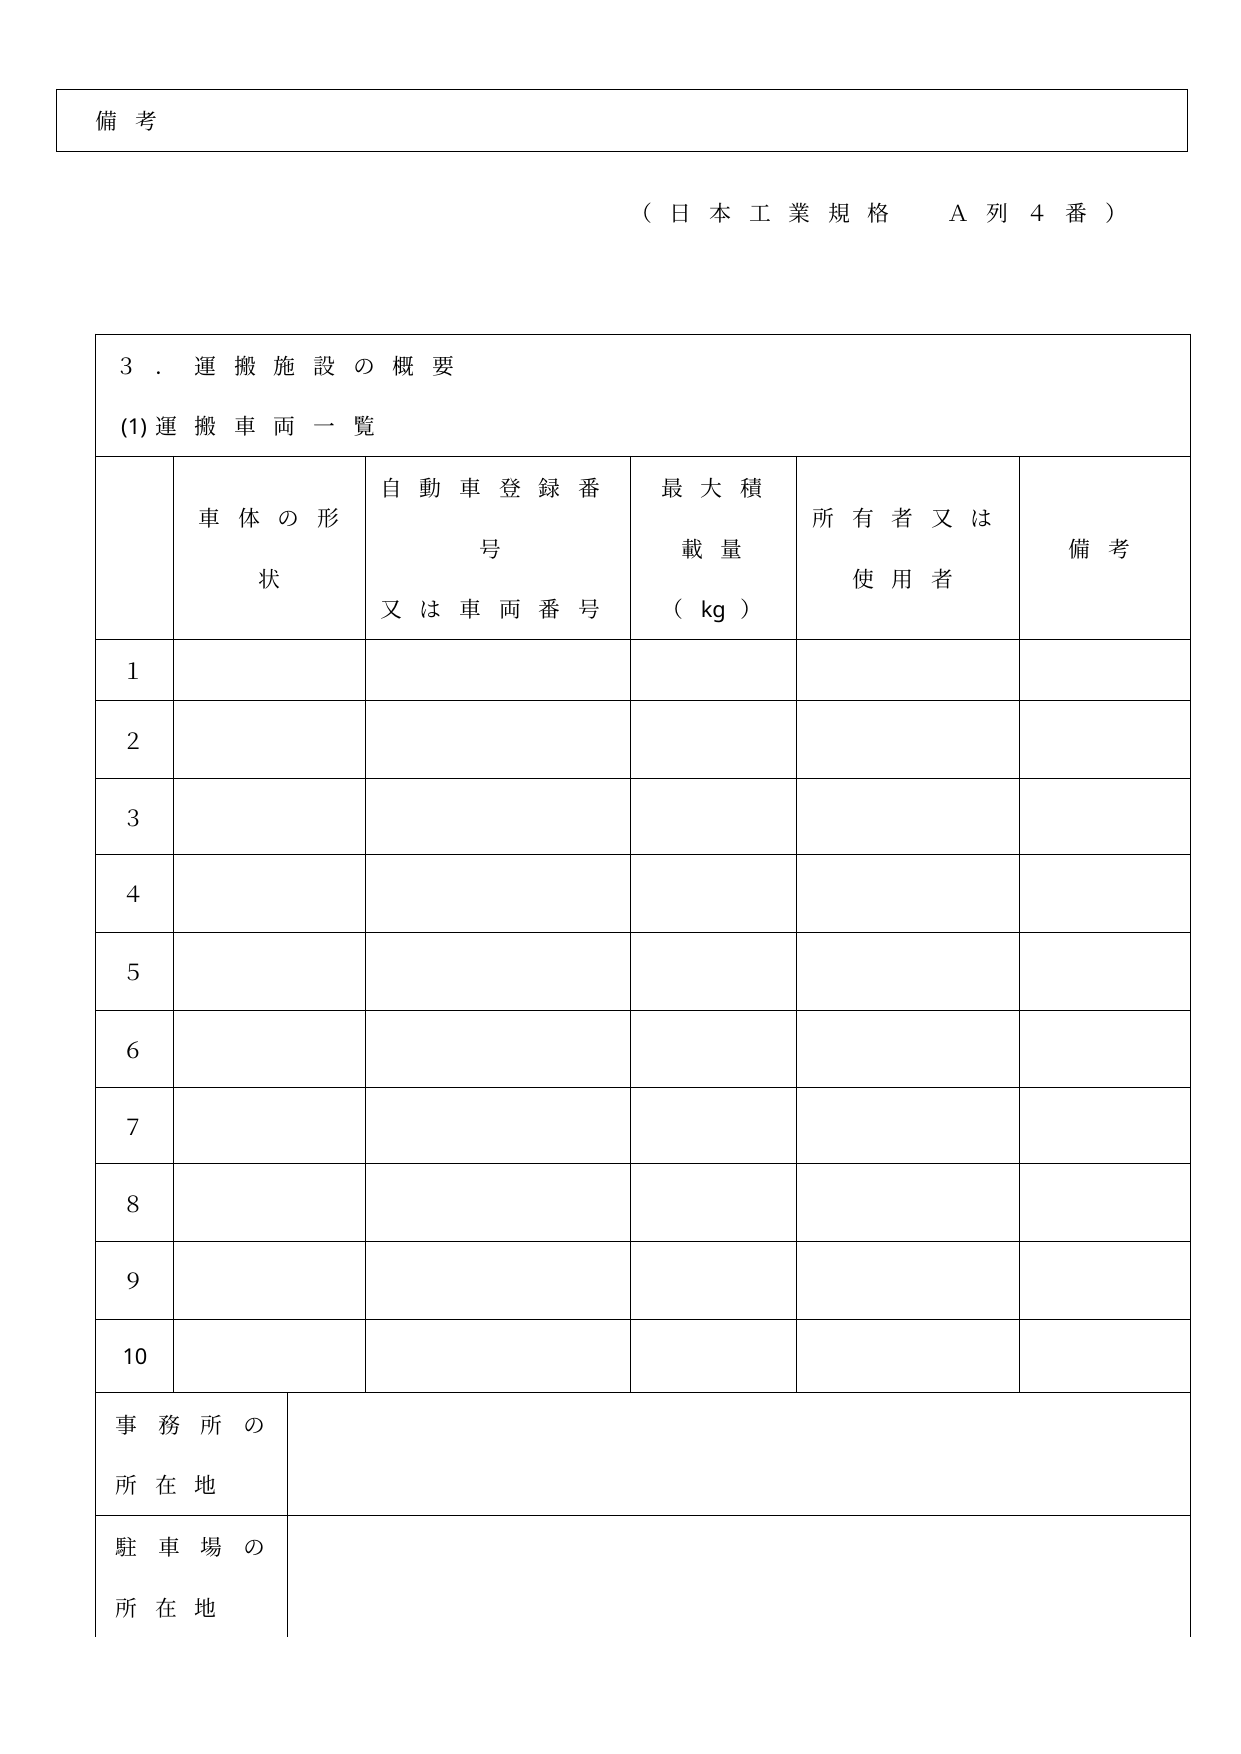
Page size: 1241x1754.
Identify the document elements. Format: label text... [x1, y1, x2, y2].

table_cell [1020, 640, 1190, 700]
table_cell 自動車登録番号 又は車両番号 [366, 457, 630, 639]
table_cell ３ [96, 779, 173, 854]
table_cell [631, 779, 796, 854]
table_cell [174, 640, 365, 700]
table_cell 10 [96, 1320, 173, 1392]
table_cell [631, 1088, 796, 1163]
table_header ３．運搬施設の概要 (1) 運搬車両一覧 [96, 335, 1190, 456]
table_cell [797, 933, 1019, 1009]
table_cell 備考 [57, 90, 1187, 151]
table_cell [797, 779, 1019, 854]
table_cell [288, 1393, 1190, 1514]
table_cell [174, 855, 365, 932]
table_cell 車体の形状 [174, 457, 365, 639]
table_cell ９ [96, 1242, 173, 1319]
table_cell [1020, 1088, 1190, 1163]
table_cell [797, 701, 1019, 778]
table_cell [366, 779, 630, 854]
table_cell [631, 933, 796, 1009]
table_cell [1020, 701, 1190, 778]
table_cell [797, 1088, 1019, 1163]
table_cell [1020, 933, 1190, 1009]
table_cell ４ [96, 855, 173, 932]
table_cell 最大積載量 （kg） [631, 457, 796, 639]
table_cell [174, 779, 365, 854]
table_cell [797, 855, 1019, 932]
table_cell [174, 933, 365, 1009]
table_cell ８ [96, 1164, 173, 1241]
table_cell [366, 1164, 630, 1241]
table_cell [631, 1011, 796, 1087]
table_cell 事務所の所在地 [96, 1393, 287, 1514]
table_cell [366, 1320, 630, 1392]
table_cell [366, 1242, 630, 1319]
table_cell [631, 1164, 796, 1241]
table_cell [631, 640, 796, 700]
table_cell ６ [96, 1011, 173, 1087]
table_cell [631, 1242, 796, 1319]
text （日本工業規格 Ａ列４番） [96, 152, 1144, 242]
table_cell [797, 1242, 1019, 1319]
table_cell [797, 1011, 1019, 1087]
table_cell [1020, 1164, 1190, 1241]
table_cell [366, 855, 630, 932]
table_cell [797, 640, 1019, 700]
table_cell [174, 1164, 365, 1241]
table_cell [174, 1242, 365, 1319]
table_cell [96, 457, 173, 639]
table_cell [1020, 779, 1190, 854]
table_cell [366, 1011, 630, 1087]
table_cell 所有者又は使用者 [797, 457, 1019, 639]
table_cell [797, 1164, 1019, 1241]
table_cell １ [96, 640, 173, 700]
table_cell ７ [96, 1088, 173, 1163]
table_cell [174, 1011, 365, 1087]
table_cell [366, 701, 630, 778]
table_cell [366, 640, 630, 700]
table_cell 駐車場の所在地 [96, 1516, 287, 1637]
table_cell [366, 933, 630, 1009]
table_cell [631, 855, 796, 932]
table_cell ５ [96, 933, 173, 1009]
table_cell ２ [96, 701, 173, 778]
table_cell [174, 1088, 365, 1163]
table_cell [288, 1516, 1190, 1637]
table_cell [1020, 1011, 1190, 1087]
table_cell [366, 1088, 630, 1163]
table_cell [631, 1320, 796, 1392]
table_cell [1020, 1242, 1190, 1319]
table_cell [1020, 855, 1190, 932]
table_cell 備考 [1020, 457, 1190, 639]
table_cell [797, 1320, 1019, 1392]
table_cell [174, 1320, 365, 1392]
table_cell [1020, 1320, 1190, 1392]
table_cell [174, 701, 365, 778]
table_cell [631, 701, 796, 778]
